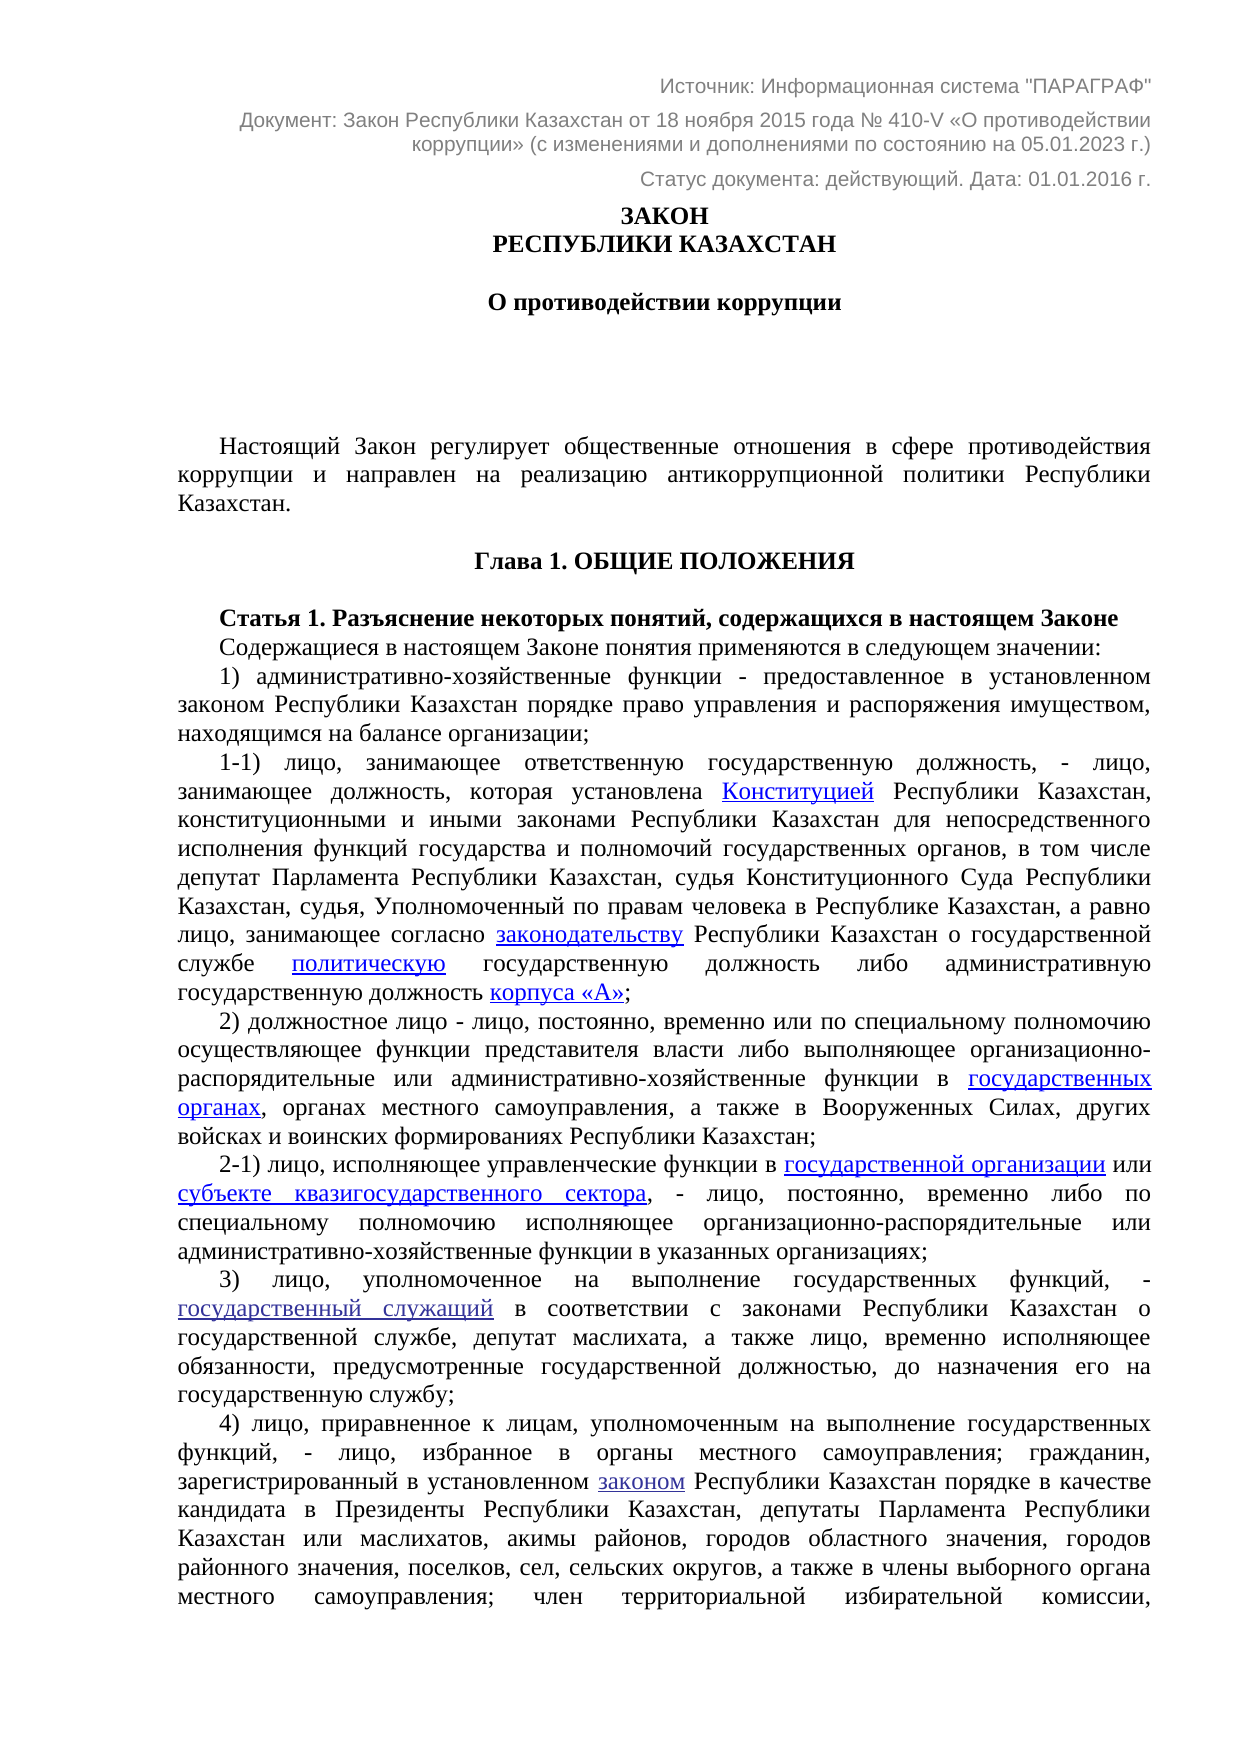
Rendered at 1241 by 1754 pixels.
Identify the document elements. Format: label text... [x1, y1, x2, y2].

text 1) административно-хозяйственные функции - предоставленное в установленном законом Республики Казахстан порядке право управления и распоряжения имуществом, находящимся на балансе организации; [177, 661, 1152, 747]
text 3) лицо, уполномоченное на выполнение государственных функций, - государственный служащий в соответствии с законами Республики Казахстан о государственной службе, депутат маслихата, а также лицо, временно исполняющее обязанности, предусмотренные государственной должностью, до назначения его на государственную службу; [177, 1264, 1152, 1408]
text Закон Республики Казахстан О противодействии коррупции [177, 201, 1152, 316]
text Содержащиеся в настоящем Законе понятия применяются в следующем значении: [177, 632, 1152, 661]
text 1-1) лицо, занимающее ответственную государственную должность, - лицо, занимающее должность, которая установлена Конституцией Республики Казахстан, конституционными и иными законами Республики Казахстан для непосредственного исполнения функций государства и полномочий государственных органов, в том числе депутат Парламента Республики Казахстан, судья Конституционного Суда Республики Казахстан, судья, Уполномоченный по правам человека в Республике Казахстан, а равно лицо, занимающее согласно законодательству Республики Казахстан о государственной службе политическую государственную должность либо административную государственную должность корпуса «А»; [177, 747, 1152, 1006]
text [177, 1408, 1152, 1609]
text Глава 1. ОБЩИЕ ПОЛОЖЕНИЯ [177, 546, 1152, 574]
text 2-1) лицо, исполняющее управленческие функции в государственной организации или субъекте квазигосударственного сектора, - лицо, постоянно, временно либо по специальному полномочию исполняющее организационно-распорядительные или административно-хозяйственные функции в указанных организациях; [177, 1149, 1152, 1264]
text Статья 1. Разъяснение некоторых понятий, содержащихся в настоящем Законе [219, 603, 1152, 632]
text 2) должностное лицо - лицо, постоянно, временно или по специальному полномочию осуществляющее функции представителя власти либо выполняющее организационно-распорядительные или административно-хозяйственные функции в государственных органах, органах местного самоуправления, а также в Вооруженных Силах, других войсках и воинских формированиях Республики Казахстан; [177, 1006, 1152, 1149]
text Настоящий Закон регулирует общественные отношения в сфере противодействия коррупции и направлен на реализацию антикоррупционной политики Республики Казахстан. [177, 431, 1152, 517]
